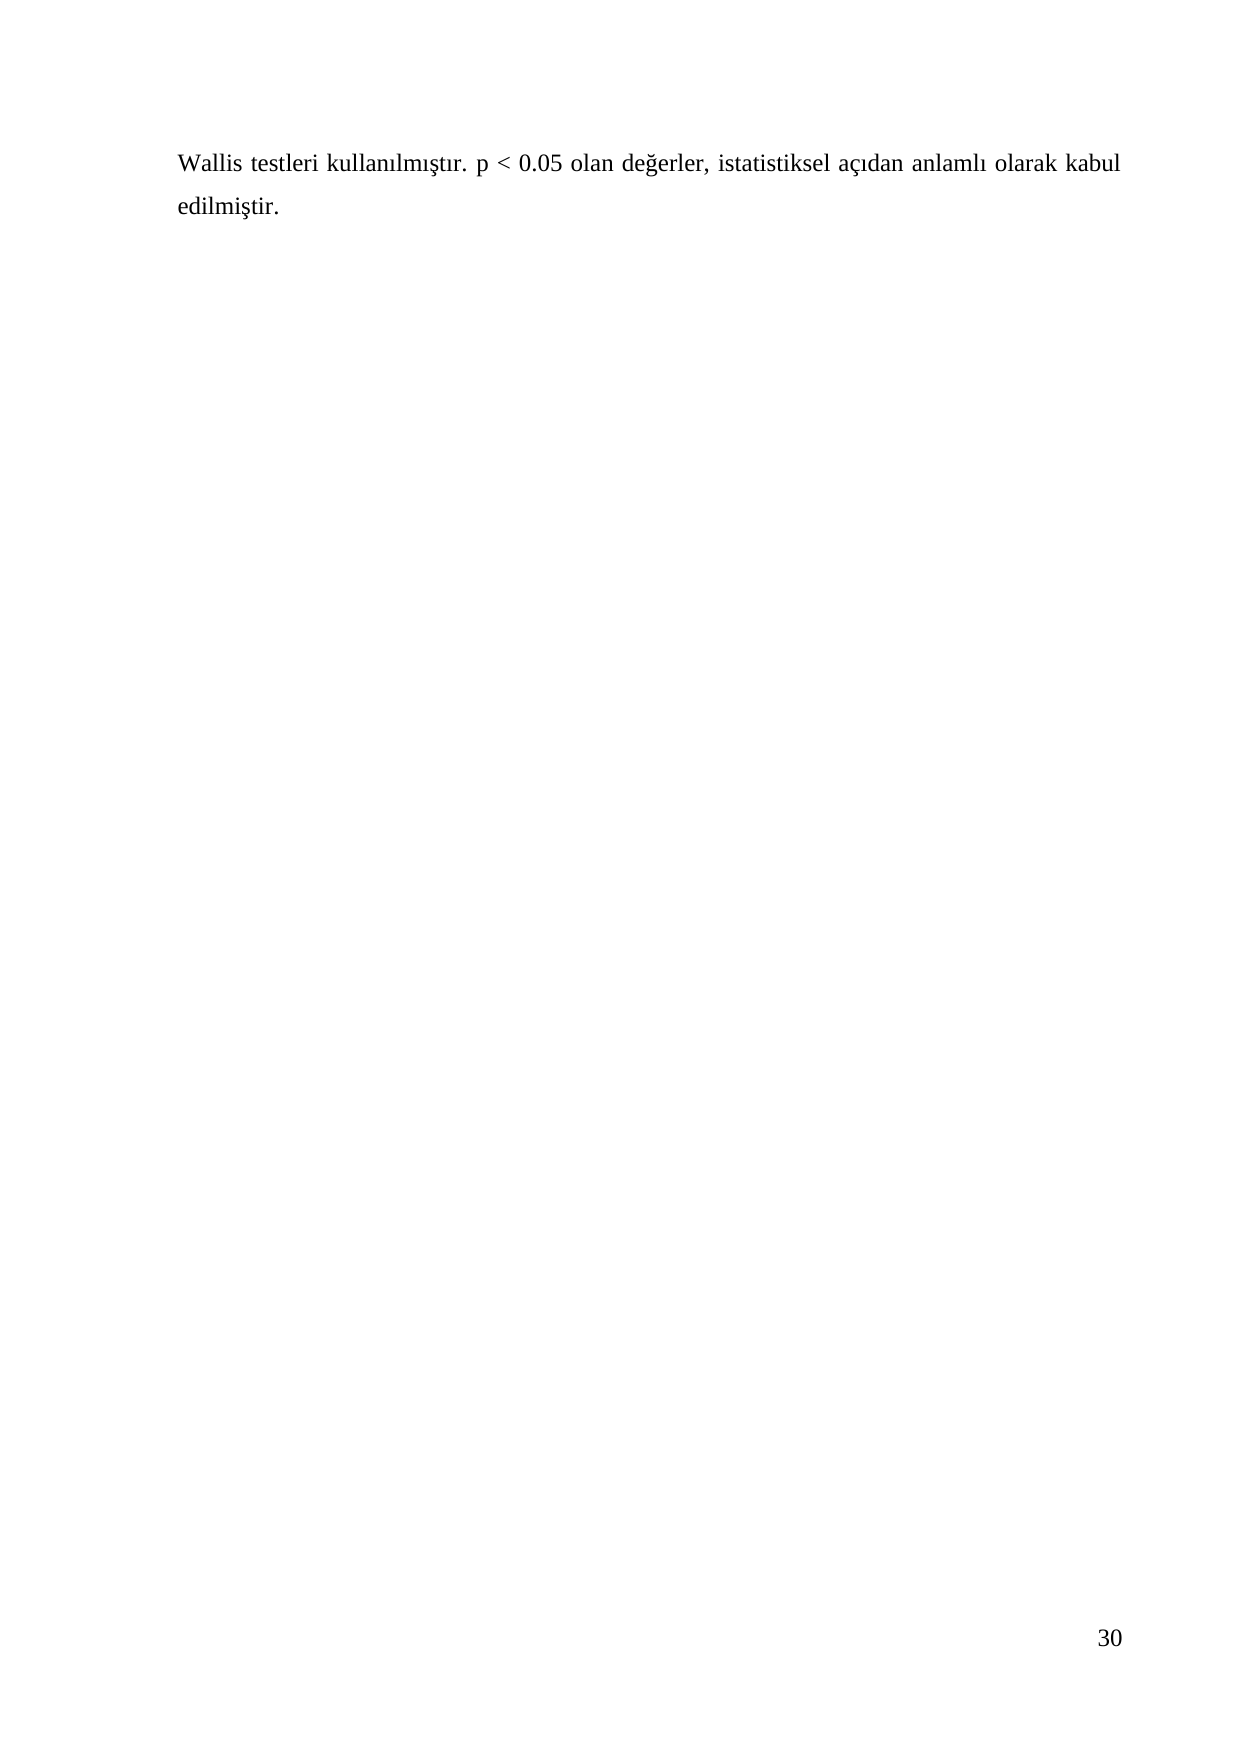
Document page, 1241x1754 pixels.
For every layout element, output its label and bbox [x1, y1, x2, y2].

text [177, 148, 1122, 219]
